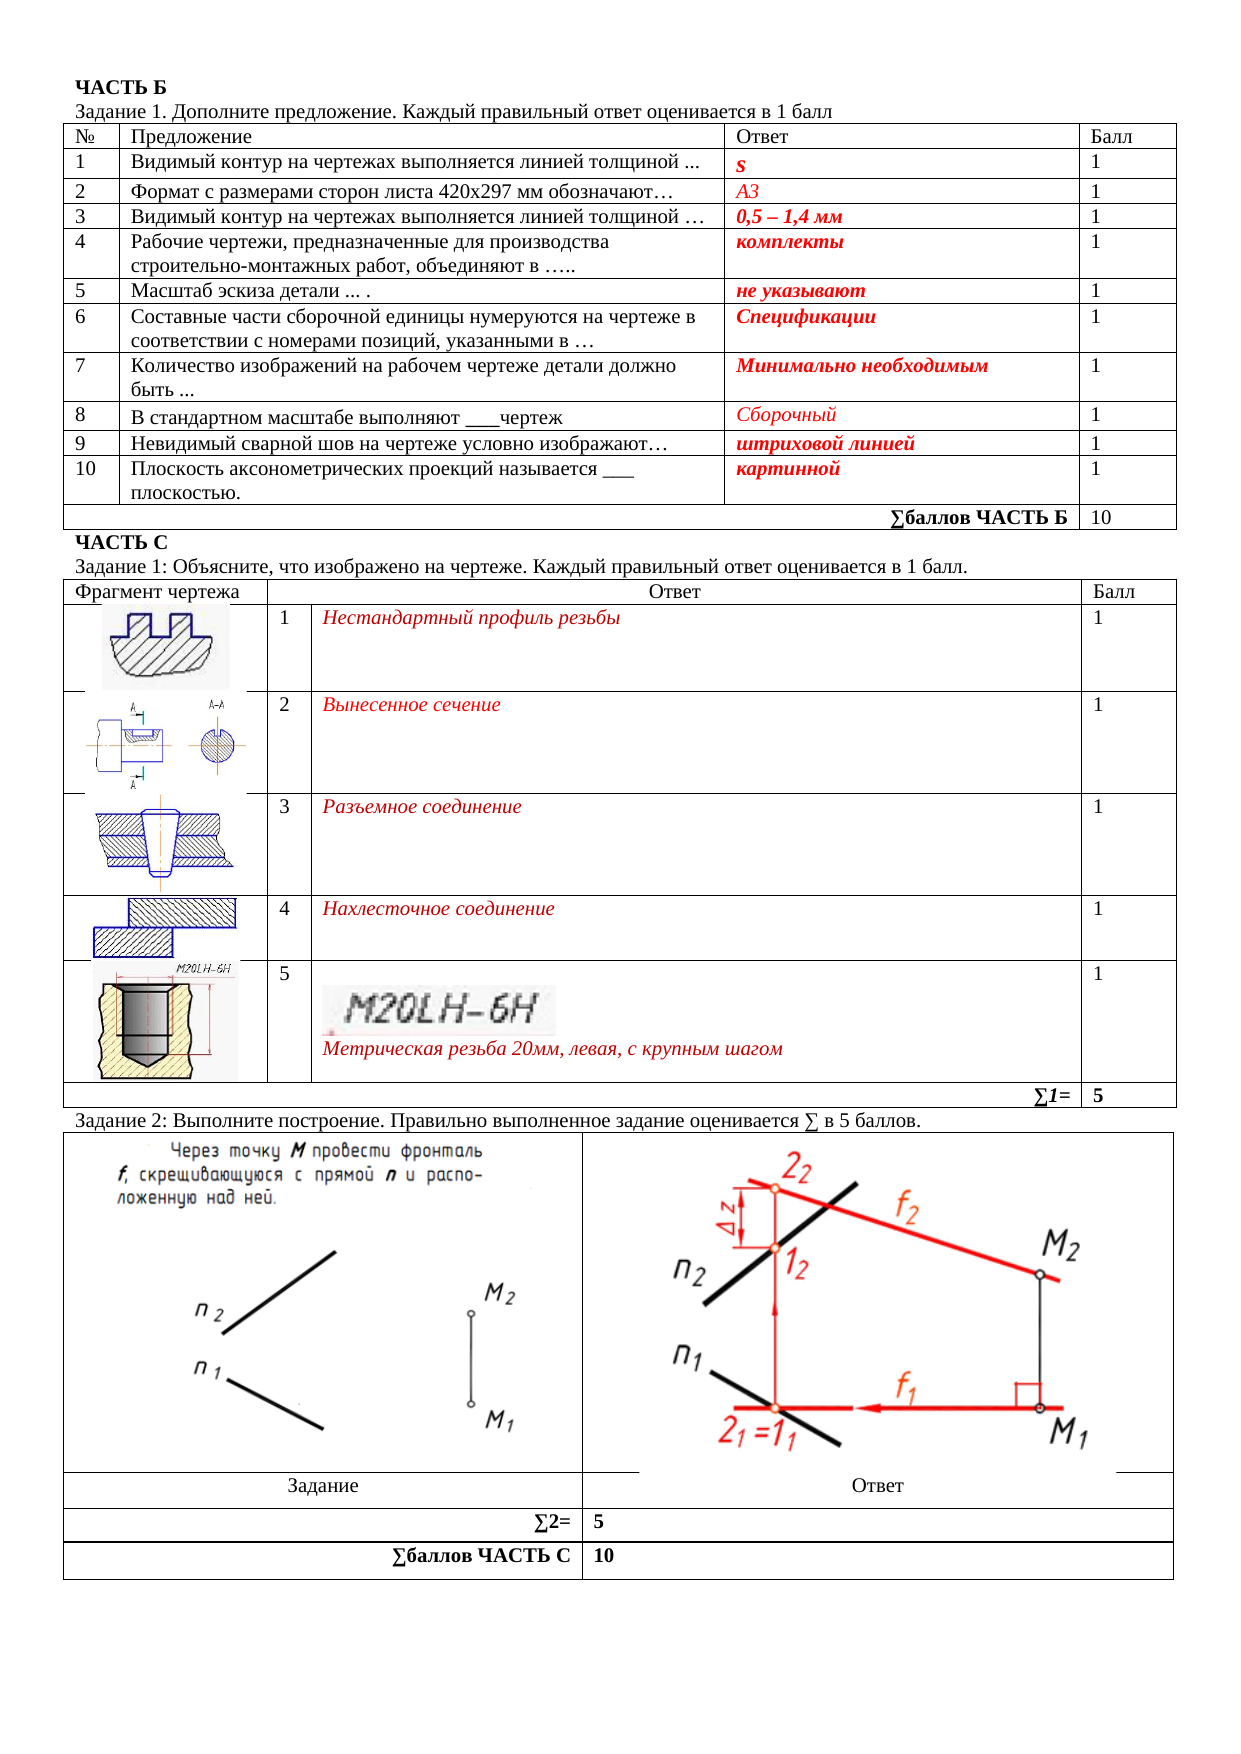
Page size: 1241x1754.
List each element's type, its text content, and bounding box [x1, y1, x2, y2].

table_cell 1 [1082, 961, 1176, 1082]
table_cell Сборочный [725, 402, 1079, 430]
table_header [64, 1133, 582, 1472]
picture [105, 1133, 541, 1463]
table_cell Рабочие чертежи, предназначенные для производства строительно-монтажных работ, объединяют в ….. [120, 229, 724, 277]
text Задание 2: Выполните построение. Правильно выполненное задание оценивается ∑ в 5 баллов. [75, 1108, 1165, 1132]
table_cell 1 [1082, 605, 1176, 691]
table_cell 1 [1080, 431, 1176, 455]
table_cell 1 [1080, 402, 1176, 430]
table_cell [64, 692, 85, 793]
table_cell картинной [725, 456, 1079, 504]
table_cell [241, 896, 267, 960]
table_header Балл [1080, 124, 1176, 148]
table_cell [64, 896, 91, 960]
table_cell [243, 794, 267, 895]
table_cell 5 [268, 961, 311, 1082]
table_cell [230, 605, 267, 691]
table_cell 10 [64, 456, 119, 504]
table_cell 9 [64, 431, 119, 455]
table_cell 1 [1080, 456, 1176, 504]
table_header Балл [1082, 580, 1176, 603]
picture [639, 1133, 1117, 1473]
table_cell Видимый контур на чертежах выполняется линией толщиной … [120, 204, 724, 228]
picture [322, 985, 557, 1036]
table_cell 1 [1080, 179, 1176, 203]
table_cell Нахлесточное соединение [312, 896, 1081, 960]
table_cell Задание [64, 1473, 582, 1508]
table_cell 10 [1080, 505, 1176, 529]
table_cell 1 [1080, 353, 1176, 401]
text ЧАСТЬ Б [75, 75, 1165, 99]
text Задание 1. Дополните предложение. Каждый правильный ответ оценивается в 1 балл [75, 99, 1165, 123]
table_cell Видимый контур на чертежах выполняется линией толщиной ... [120, 149, 724, 178]
table_cell 6 [64, 304, 119, 352]
table_cell [64, 605, 101, 691]
table_cell ∑баллов ЧАСТЬ Б [64, 505, 1079, 529]
table_cell Невидимый сварной шов на чертеже условно изображают… [120, 431, 724, 455]
table_cell 7 [64, 353, 119, 401]
table_cell Масштаб эскиза детали ... . [120, 279, 724, 302]
table_header [583, 1133, 639, 1472]
table_cell [247, 692, 267, 793]
table_cell 1 [1082, 692, 1176, 793]
table_cell 10 [583, 1543, 1173, 1579]
table_cell ∑2= [64, 1509, 582, 1541]
table_header Ответ [725, 124, 1079, 148]
table_cell штриховой линией [725, 431, 1079, 455]
table_cell 1 [1080, 204, 1176, 228]
table_cell 1 [64, 149, 119, 178]
text ЧАСТЬ С [75, 530, 1165, 554]
table_cell Минимально необходимым [725, 353, 1079, 401]
table_cell 4 [268, 896, 311, 960]
table_cell 0,5 – 1,4 мм [725, 204, 1079, 228]
table_cell Вынесенное сечение [312, 692, 1081, 793]
table_cell ∑баллов ЧАСТЬ С [64, 1543, 582, 1579]
table_cell 1 [1080, 279, 1176, 302]
table_cell s [725, 149, 1079, 178]
table_cell не указывают [725, 279, 1079, 302]
picture [85, 604, 247, 895]
table_cell Количество изображений на рабочем чертеже детали должно быть ... [120, 353, 724, 401]
table_header Ответ [268, 580, 1081, 603]
table_cell 1 [1080, 304, 1176, 352]
table_header Фрагмент чертежа [64, 580, 267, 603]
table_header [1117, 1133, 1173, 1472]
table_cell [64, 961, 93, 1082]
table_header Предложение [120, 124, 724, 148]
table_cell 1 [1080, 229, 1176, 277]
table_cell 1 [1082, 896, 1176, 960]
table_cell Составные части сборочной единицы нумеруются на чертеже в соответствии с номерами позиций, указанными в … [120, 304, 724, 352]
table_cell 1 [1082, 794, 1176, 895]
table_cell Нестандартный профиль резьбы [312, 605, 1081, 691]
table_cell 4 [64, 229, 119, 277]
table_cell 1 [268, 605, 311, 691]
table_cell 5 [64, 279, 119, 302]
table_cell комплекты [725, 229, 1079, 277]
table_cell А3 [725, 179, 1079, 203]
table_cell 1 [1080, 149, 1176, 178]
table_cell [64, 794, 88, 895]
table_header № [64, 124, 119, 148]
table_cell Ответ [583, 1473, 1173, 1508]
table_cell В стандартном масштабе выполняют ___чертеж [120, 402, 724, 430]
table_cell [239, 961, 267, 1082]
table_cell Спецификации [725, 304, 1079, 352]
table_cell 8 [64, 402, 119, 430]
table_cell 3 [268, 794, 311, 895]
table_cell ∑1= [64, 1083, 1081, 1107]
table_cell 3 [64, 204, 119, 228]
table_cell Формат с размерами сторон листа 420х297 мм обозначают… [120, 179, 724, 203]
table_cell 2 [268, 692, 311, 793]
text Задание 1: Объясните, что изображено на чертеже. Каждый правильный ответ оценивается в 1 балл. [75, 554, 1165, 578]
table_cell 5 [583, 1509, 1173, 1541]
table_cell Разъемное соединение [312, 794, 1081, 895]
table_cell Плоскость аксонометрических проекций называется ___ плоскостью. [120, 456, 724, 504]
table_cell Метрическая резьба 20мм, левая, с крупным шагом [312, 961, 1081, 1082]
table_cell 2 [64, 179, 119, 203]
table_cell 5 [1082, 1083, 1176, 1107]
picture [91, 896, 241, 1082]
